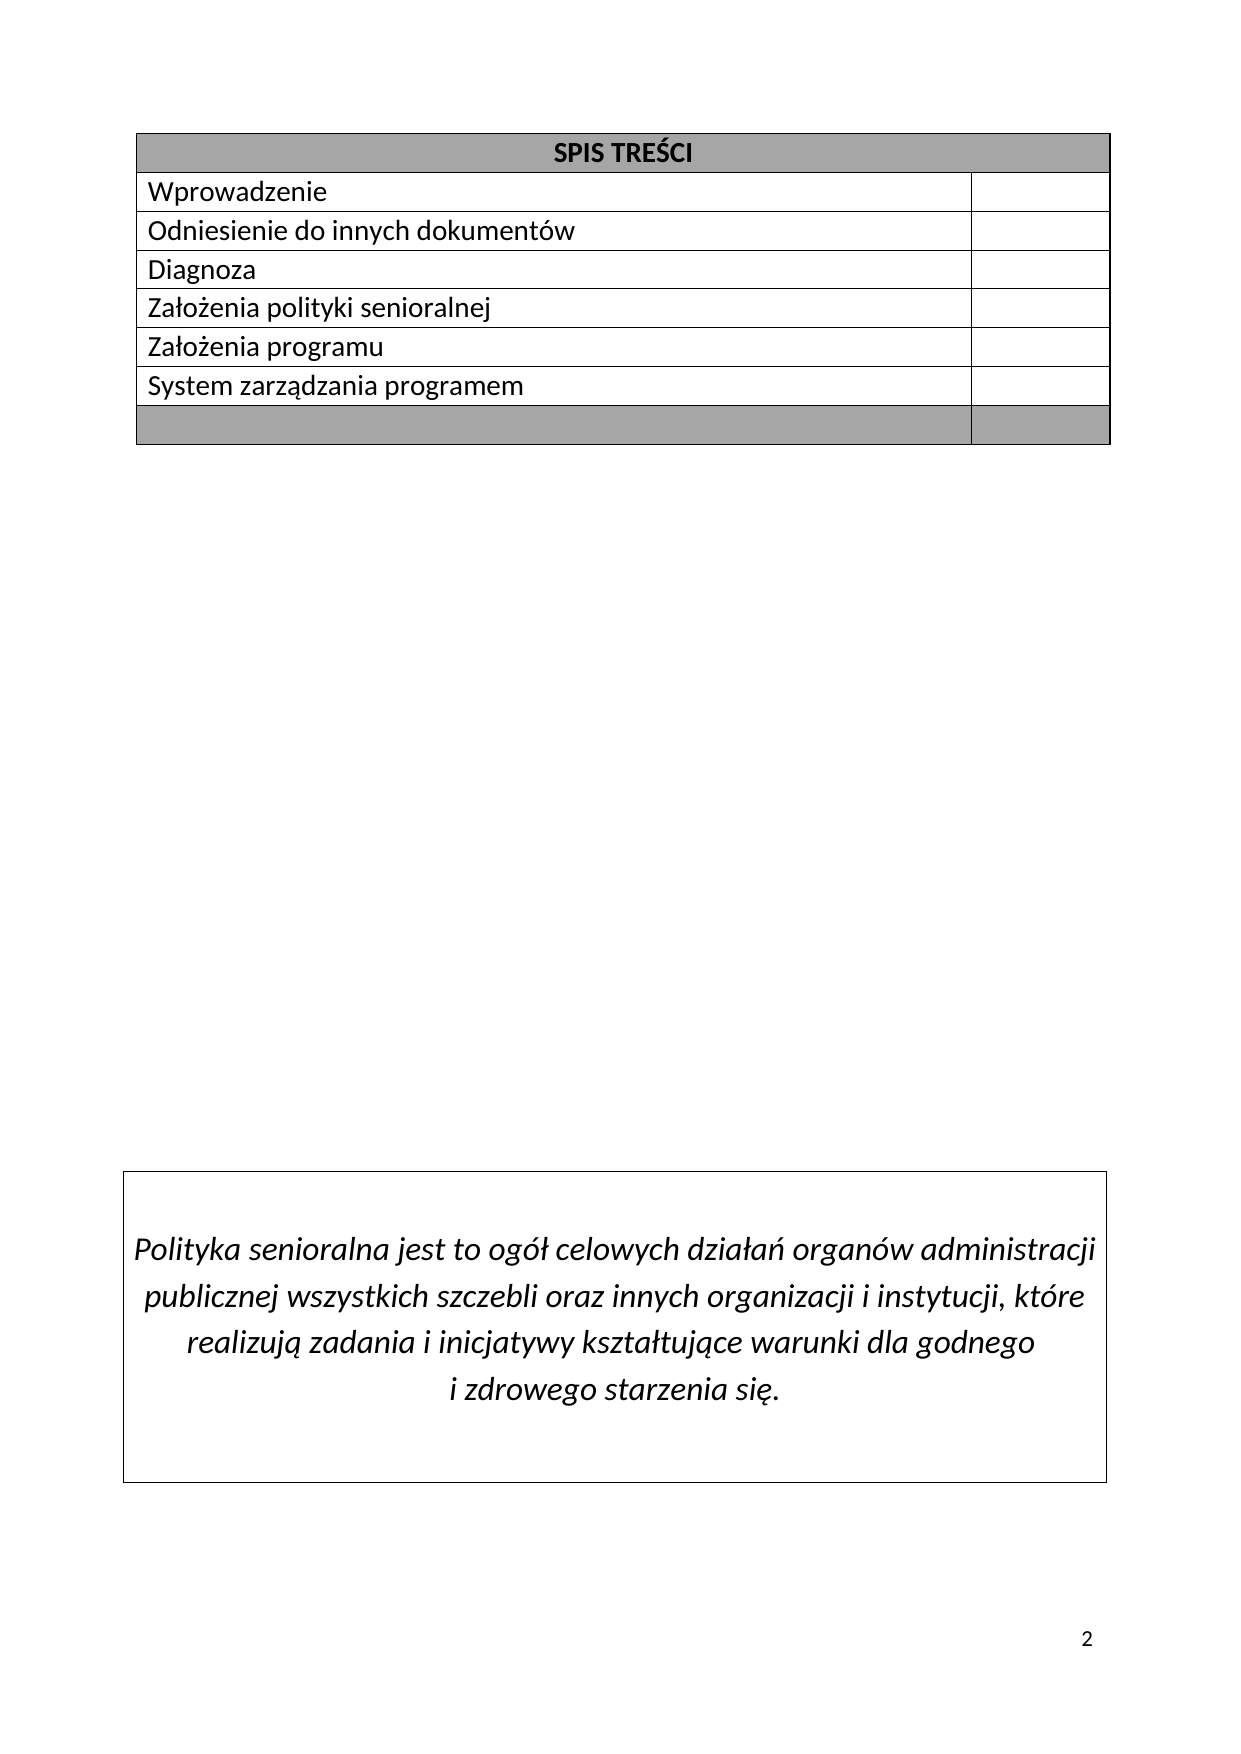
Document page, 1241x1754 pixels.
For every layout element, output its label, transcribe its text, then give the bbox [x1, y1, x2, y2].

table_cell System zarządzania programem [137, 367, 971, 405]
table_cell Diagnoza [137, 251, 971, 288]
table_cell Założenia polityki senioralnej [137, 289, 971, 327]
table_cell [972, 289, 1109, 327]
table_cell [972, 328, 1109, 366]
table_cell [972, 251, 1109, 288]
table_cell [972, 367, 1109, 405]
table_header SPIS TREŚCI [137, 134, 1109, 172]
table_cell [972, 173, 1109, 211]
table_cell [972, 406, 1109, 444]
table_cell Odniesienie do innych dokumentów [137, 212, 971, 250]
table_header Polityka senioralna jest to ogół celowych działań organów administracji publicznej wszystkich szczebli oraz innych organizacji i instytucji, które realizują zadania i inicjatywy kształtujące warunki dla godnego i zdrowego starzenia się. [124, 1172, 1106, 1482]
table_cell Wprowadzenie [137, 173, 971, 211]
table_cell [972, 212, 1109, 250]
table_cell [137, 406, 971, 444]
table_cell Założenia programu [137, 328, 971, 366]
